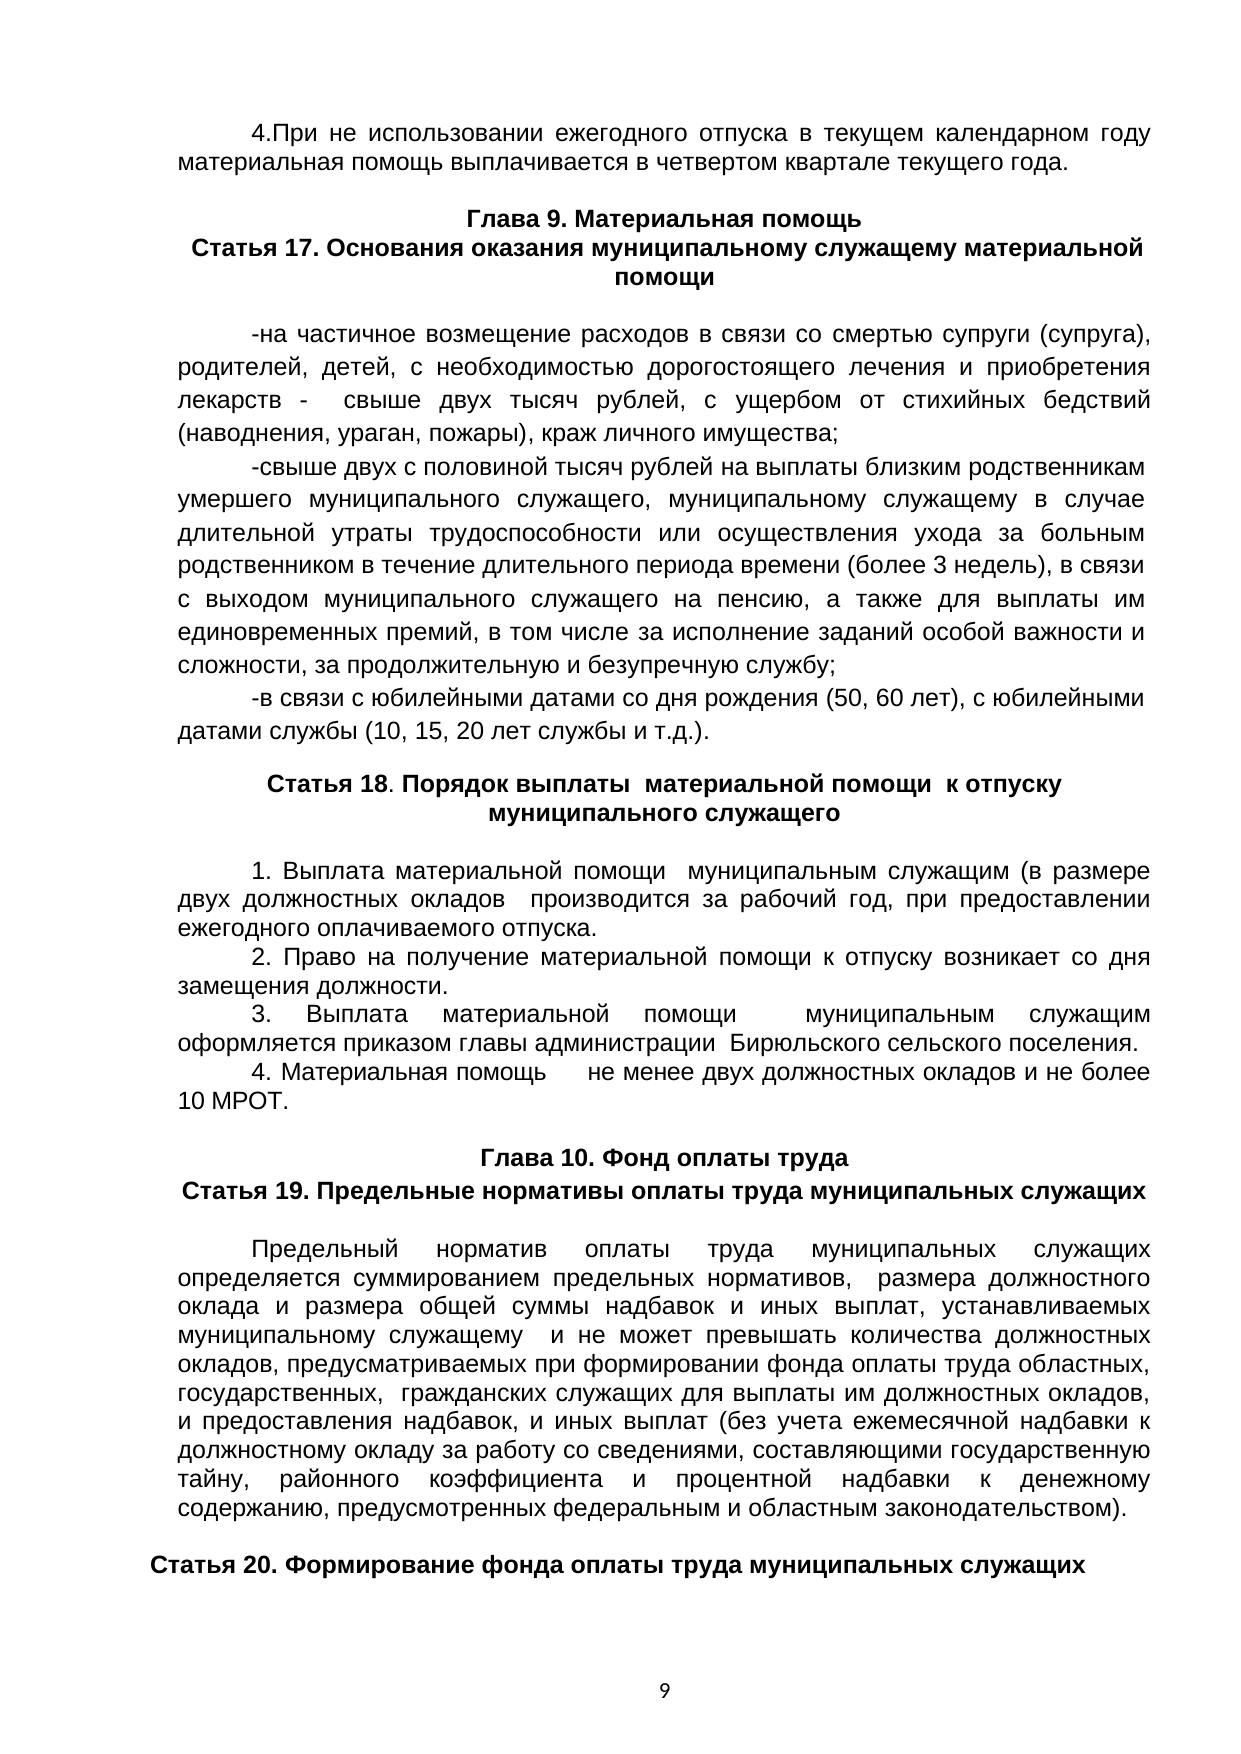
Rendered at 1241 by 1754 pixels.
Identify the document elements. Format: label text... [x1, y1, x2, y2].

text Статья 18. Порядок выплаты материальной помощи к отпуску муниципального служащего [177, 769, 1152, 827]
list -на частичное возмещение расходов в связи со смертью супруги (супруга), родителей, детей, с необходимостью дорогостоящего лечения и приобретения лекарств - свыше двух тысяч рублей, с ущербом от стихийных бедствий (наводнения, ураган, пожары), краж личного имущества; [177, 319, 1152, 447]
text Глава 9. Материальная помощь [177, 204, 1152, 233]
text Предельный норматив оплаты труда муниципальных служащих определяется суммированием предельных нормативов, размера должностного оклада и размера общей суммы надбавок и иных выплат, устанавливаемых муниципальному служащему и не может превышать количества должностных окладов, предусматриваемых при формировании фонда оплаты труда областных, государственных, гражданских служащих для выплаты им должностных окладов, и предоставления надбавок, и иных выплат (без учета ежемесячной надбавки к должностному окладу за работу со сведениями, составляющими государственную тайну, районного коэффициента и процентной надбавки к денежному содержанию, предусмотренных федеральным и областным законодательством). [177, 1234, 1152, 1521]
text Статья 19. Предельные нормативы оплаты труда муниципальных служащих [177, 1176, 1152, 1205]
text 3. Выплата материальной помощи муниципальным служащим оформляется приказом главы администрации Бирюльского сельского поселения. [177, 999, 1152, 1057]
text 4.При не использовании ежегодного отпуска в текущем календарном году материальная помощь выплачивается в четвертом квартале текущего года. [177, 118, 1152, 176]
text Статья 17. Основания оказания муниципальному служащему материальной помощи [177, 233, 1152, 291]
list -свыше двух с половиной тысяч рублей на выплаты близким родственникам умершего муниципального служащего, муниципальному служащему в случае длительной утраты трудоспособности или осуществления ухода за больным родственником в течение длительного периода времени (более 3 недель), в связи с выходом муниципального служащего на пенсию, а также для выплаты им единовременных премий, в том числе за исполнение заданий особой важности и сложности, за продолжительную и безупречную службу; [177, 451, 1146, 678]
text Глава 10. Фонд оплаты труда [177, 1143, 1152, 1172]
list -в связи с юбилейными датами со дня рождения (50, 60 лет), с юбилейными датами службы (10, 15, 20 лет службы и т.д.). [177, 683, 1146, 744]
text 4. Материальная помощь не менее двух должностных окладов и не более 10 МРОТ. [177, 1057, 1152, 1114]
text 1. Выплата материальной помощи муниципальным служащим (в размере двух должностных окладов производится за рабочий год, при предоставлении ежегодного оплачиваемого отпуска. [177, 856, 1152, 942]
text Статья 20. Формирование фонда оплаты труда муниципальных служащих [84, 1550, 1152, 1579]
text 2. Право на получение материальной помощи к отпуску возникает со дня замещения должности. [177, 942, 1152, 999]
